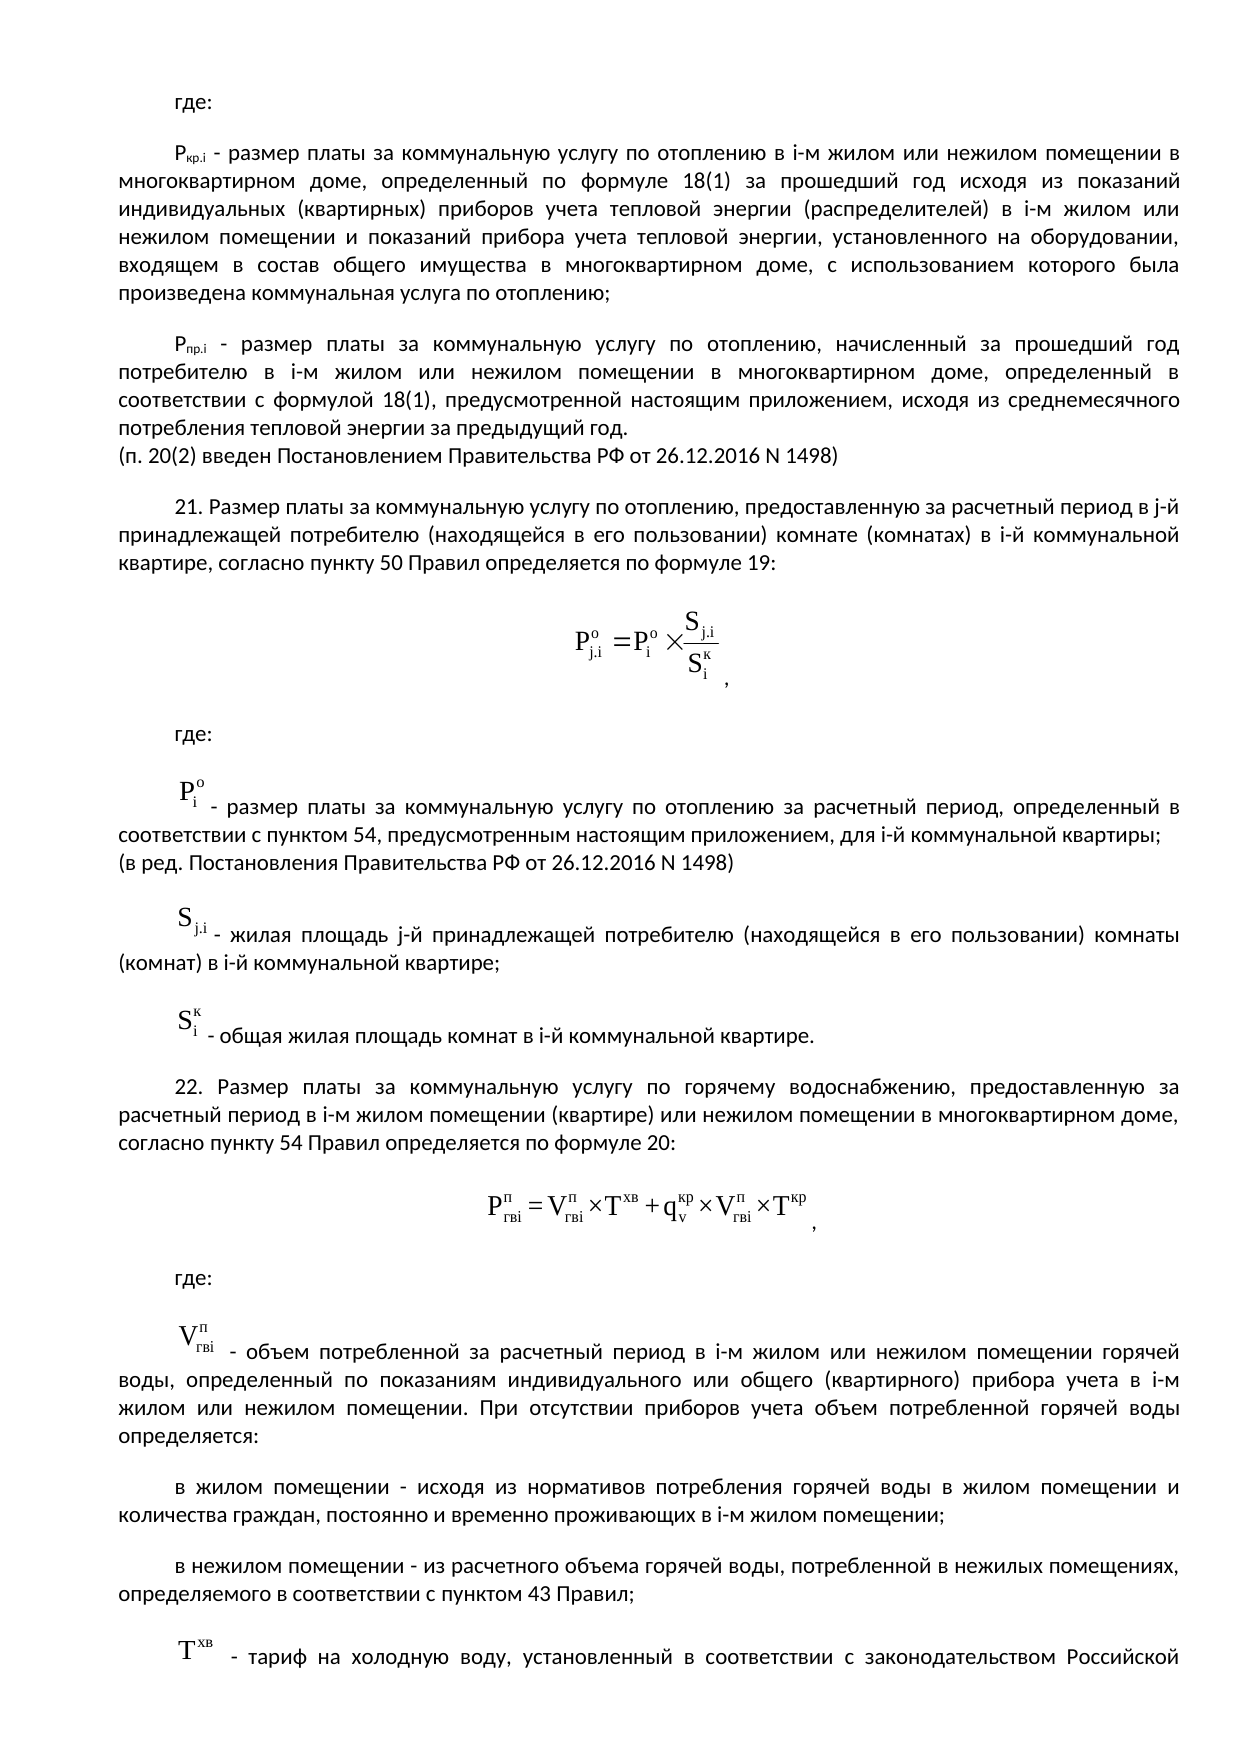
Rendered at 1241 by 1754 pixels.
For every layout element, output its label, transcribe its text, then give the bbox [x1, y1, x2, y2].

text Pкр.i - размер платы за коммунальную услугу по отоплению в i-м жилом или нежилом помещении в многоквартирном доме, определенный по формуле 18(1) за прошедший год исходя из показаний индивидуальных (квартирных) приборов учета тепловой энергии (распределителей) в i-м жилом или нежилом помещении и показаний прибора учета тепловой энергии, установленного на оборудовании, входящем в состав общего имущества в многоквартирном доме, с использованием которого была произведена коммунальная услуга по отоплению; [118, 138, 1181, 306]
text Pпр.i - размер платы за коммунальную услугу по отоплению, начисленный за прошедший год потребителю в i-м жилом или нежилом помещении в многоквартирном доме, определенный в соответствии с формулой 18(1), предусмотренной настоящим приложением, исходя из среднемесячного потребления тепловой энергии за предыдущий год. [118, 329, 1181, 441]
text где: [118, 87, 1181, 115]
text - жилая площадь j-й принадлежащей потребителю (находящейся в его пользовании) комнаты (комнат) в i-й коммунальной квартире; [118, 899, 1181, 976]
text , [118, 604, 1181, 691]
text (п. 20(2) введен Постановлением Правительства РФ от 26.12.2016 N 1498) [118, 441, 1181, 469]
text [118, 1630, 1181, 1670]
text в жилом помещении - исходя из нормативов потребления горячей воды в жилом помещении и количества граждан, постоянно и временно проживающих в i-м жилом помещении; [118, 1472, 1181, 1528]
text (в ред. Постановления Правительства РФ от 26.12.2016 N 1498) [118, 848, 1181, 876]
text где: [118, 1263, 1181, 1291]
text - общая жилая площадь комнат в i-й коммунальной квартире. [118, 999, 1181, 1049]
text - размер платы за коммунальную услугу по отоплению за расчетный период, определенный в соответствии с пунктом 54, предусмотренным настоящим приложением, для i-й коммунальной квартиры; [118, 770, 1181, 848]
text - объем потребленной за расчетный период в i-м жилом или нежилом помещении горячей воды, определенный по показаниям индивидуального или общего (квартирного) прибора учета в i-м жилом или нежилом помещении. При отсутствии приборов учета объем потребленной горячей воды определяется: [118, 1314, 1181, 1449]
text 21. Размер платы за коммунальную услугу по отоплению, предоставленную за расчетный период в j-й принадлежащей потребителю (находящейся в его пользовании) комнате (комнатах) в i-й коммунальной квартире, согласно пункту 50 Правил определяется по формуле 19: [118, 492, 1181, 576]
text где: [118, 719, 1181, 747]
text в нежилом помещении - из расчетного объема горячей воды, потребленной в нежилых помещениях, определяемого в соответствии с пунктом 43 Правил; [118, 1551, 1181, 1607]
text 22. Размер платы за коммунальную услугу по горячему водоснабжению, предоставленную за расчетный период в i-м жилом помещении (квартире) или нежилом помещении в многоквартирном доме, согласно пункту 54 Правил определяется по формуле 20: [118, 1072, 1181, 1156]
text , [118, 1184, 1181, 1235]
